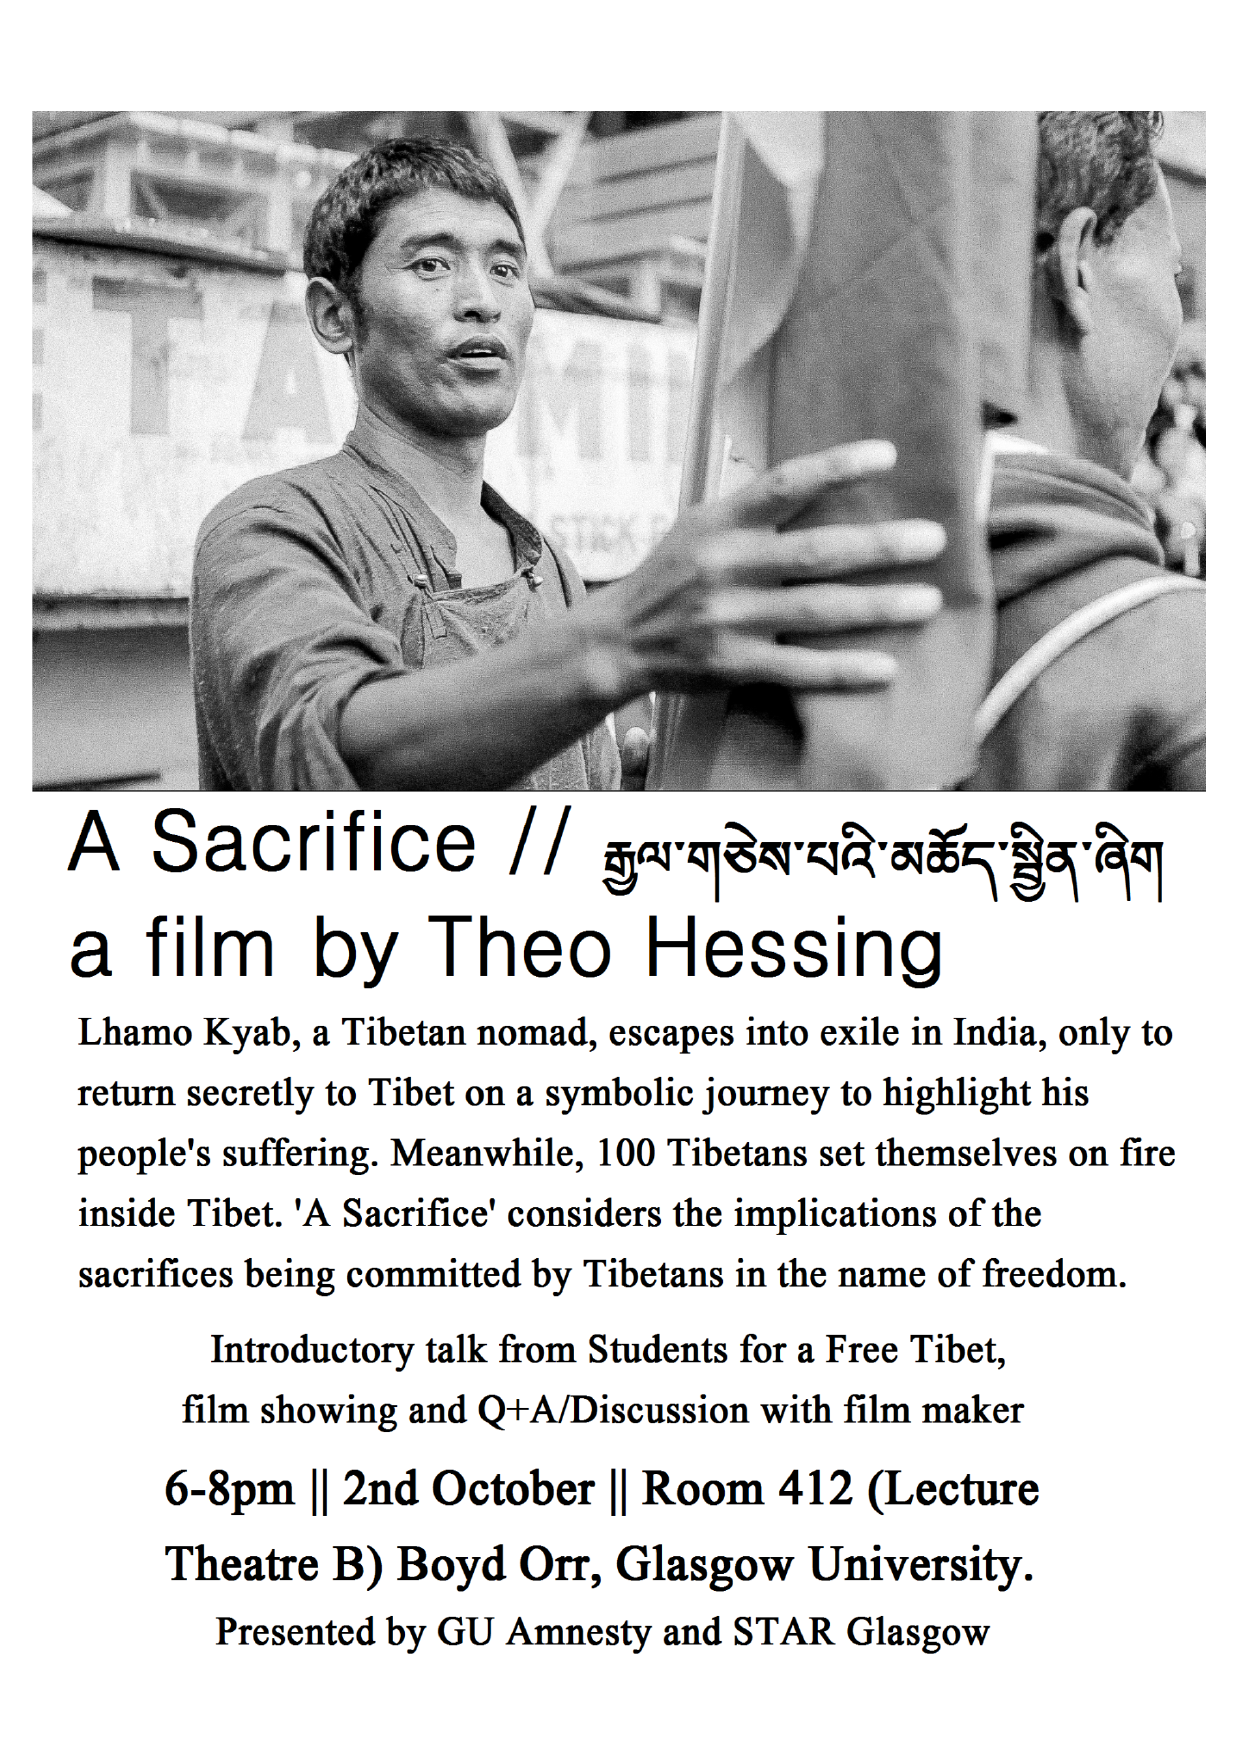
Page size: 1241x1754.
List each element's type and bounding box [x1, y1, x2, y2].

picture [31, 111, 1206, 1670]
